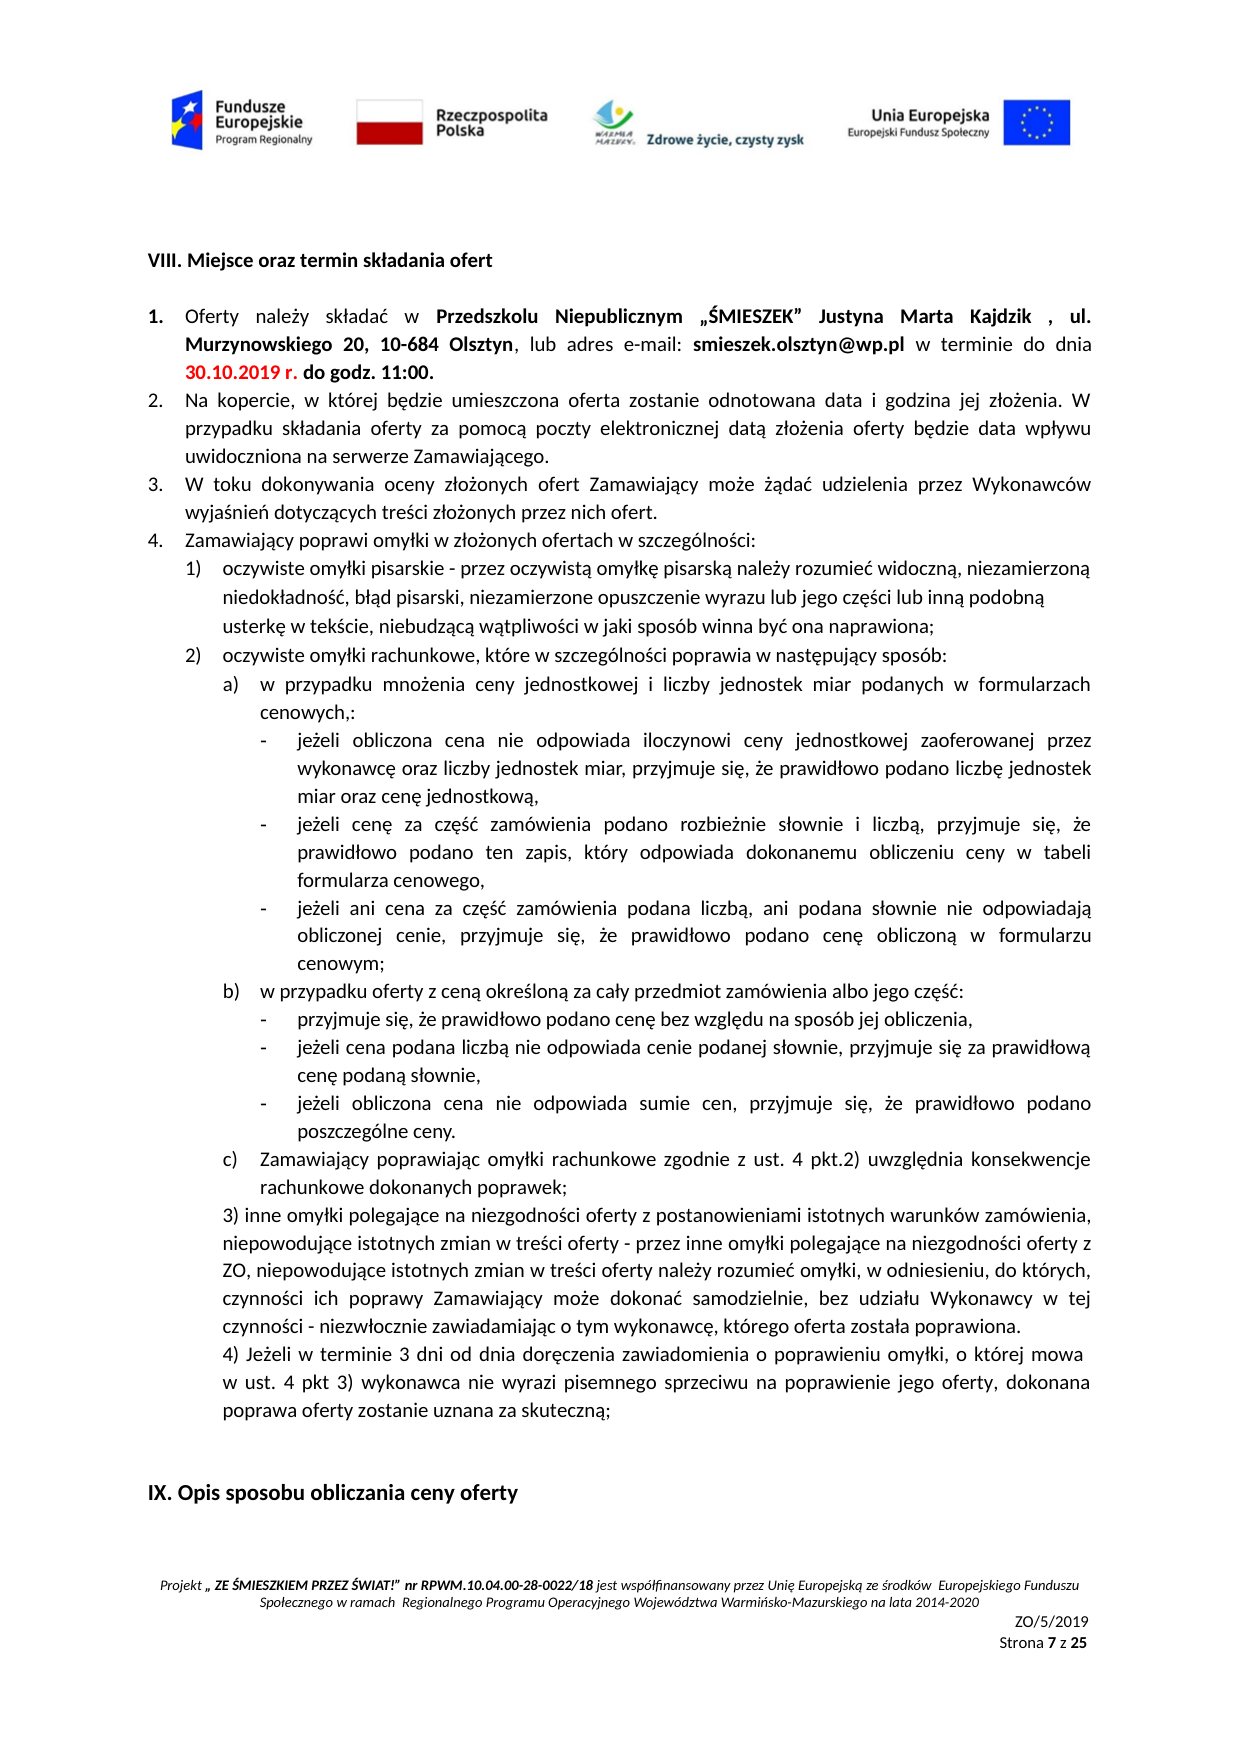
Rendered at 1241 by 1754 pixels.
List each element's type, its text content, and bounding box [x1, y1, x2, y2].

text IX. Opis sposobu obliczania ceny oferty [148, 1478, 1093, 1506]
list Na kopercie, w której będzie umieszczona oferta zostanie odnotowana data i godzina jej złożenia. W przypadku składania oferty za pomocą poczty elektronicznej datą złożenia oferty będzie data wpływu uwidoczniona na serwerze Zamawiającego. [148, 387, 1093, 468]
list Zamawiający poprawiając omyłki rachunkowe zgodnie z ust. 4 pkt.2) uwzględnia konsekwencje rachunkowe dokonanych poprawek; [223, 1146, 1093, 1199]
list oczywiste omyłki rachunkowe, które w szczególności poprawia w następujący sposób: [185, 642, 1093, 668]
list jeżeli obliczona cena nie odpowiada sumie cen, przyjmuje się, że prawidłowo podano poszczególne ceny. [260, 1090, 1093, 1143]
list W toku dokonywania oceny złożonych ofert Zamawiający może żądać udzielenia przez Wykonawców wyjaśnień dotyczących treści złożonych przez nich ofert. [148, 471, 1093, 524]
list w przypadku mnożenia ceny jednostkowej i liczby jednostek miar podanych w formularzach cenowych,: [223, 671, 1093, 725]
list Zamawiający poprawi omyłki w złożonych ofertach w szczególności: [148, 527, 1093, 552]
list jeżeli obliczona cena nie odpowiada iloczynowi ceny jednostkowej zaoferowanej przez wykonawcę oraz liczby jednostek miar, przyjmuje się, że prawidłowo podano liczbę jednostek miar oraz cenę jednostkową, [260, 727, 1093, 808]
list przyjmuje się, że prawidłowo podano cenę bez względu na sposób jej obliczenia, [260, 1006, 1093, 1032]
list VIII. Miejsce oraz termin składania ofert [148, 248, 1093, 273]
list jeżeli cenę za część zamówienia podano rozbieżnie słownie i liczbą, przyjmuje się, że prawidłowo podano ten zapis, który odpowiada dokonanemu obliczeniu ceny w tabeli formularza cenowego, [260, 811, 1093, 892]
list w przypadku oferty z ceną określoną za cały przedmiot zamówienia albo jego część: [223, 978, 1093, 1004]
list jeżeli cena podana liczbą nie odpowiada cenie podanej słownie, przyjmuje się za prawidłową cenę podaną słownie, [260, 1034, 1093, 1088]
list Oferty należy składać w Przedszkolu Niepublicznym „ŚMIESZEK” Justyna Marta Kajdzik , ul. Murzynowskiego 20, 10-684 Olsztyn, lub adres e-mail: smieszek.olsztyn@wp.pl w terminie do dnia 30.10.2019 r. do godz. 11:00. [148, 303, 1093, 385]
list jeżeli ani cena za część zamówienia podana liczbą, ani podana słownie nie odpowiadają obliczonej cenie, przyjmuje się, że prawidłowo podano cenę obliczoną w formularzu cenowym; [260, 895, 1093, 976]
text 4) Jeżeli w terminie 3 dni od dnia doręczenia zawiadomienia o poprawieniu omyłki, o której mowa w ust. 4 pkt 3) wykonawca nie wyrazi pisemnego sprzeciwu na poprawienie jego oferty, dokonana poprawa oferty zostanie uznana za skuteczną; [222, 1341, 1093, 1423]
text 3) inne omyłki polegające na niezgodności oferty z postanowieniami istotnych warunków zamówienia, niepowodujące istotnych zmian w treści oferty - przez inne omyłki polegające na niezgodności oferty z ZO, niepowodujące istotnych zmian w treści oferty należy rozumieć omyłki, w odniesieniu, do których, czynności ich poprawy Zamawiający może dokonać samodzielnie, bez udziału Wykonawcy w tej czynności - niezwłocznie zawiadamiając o tym wykonawcę, którego oferta została poprawiona. [222, 1202, 1093, 1339]
picture [147, 73, 1092, 164]
list oczywiste omyłki pisarskie - przez oczywistą omyłkę pisarską należy rozumieć widoczną, niezamierzoną niedokładność, błąd pisarski, niezamierzone opuszczenie wyrazu lub jego części lub inną podobną usterkę w tekście, niebudzącą wątpliwości w jaki sposób winna być ona naprawiona; [185, 555, 1093, 638]
